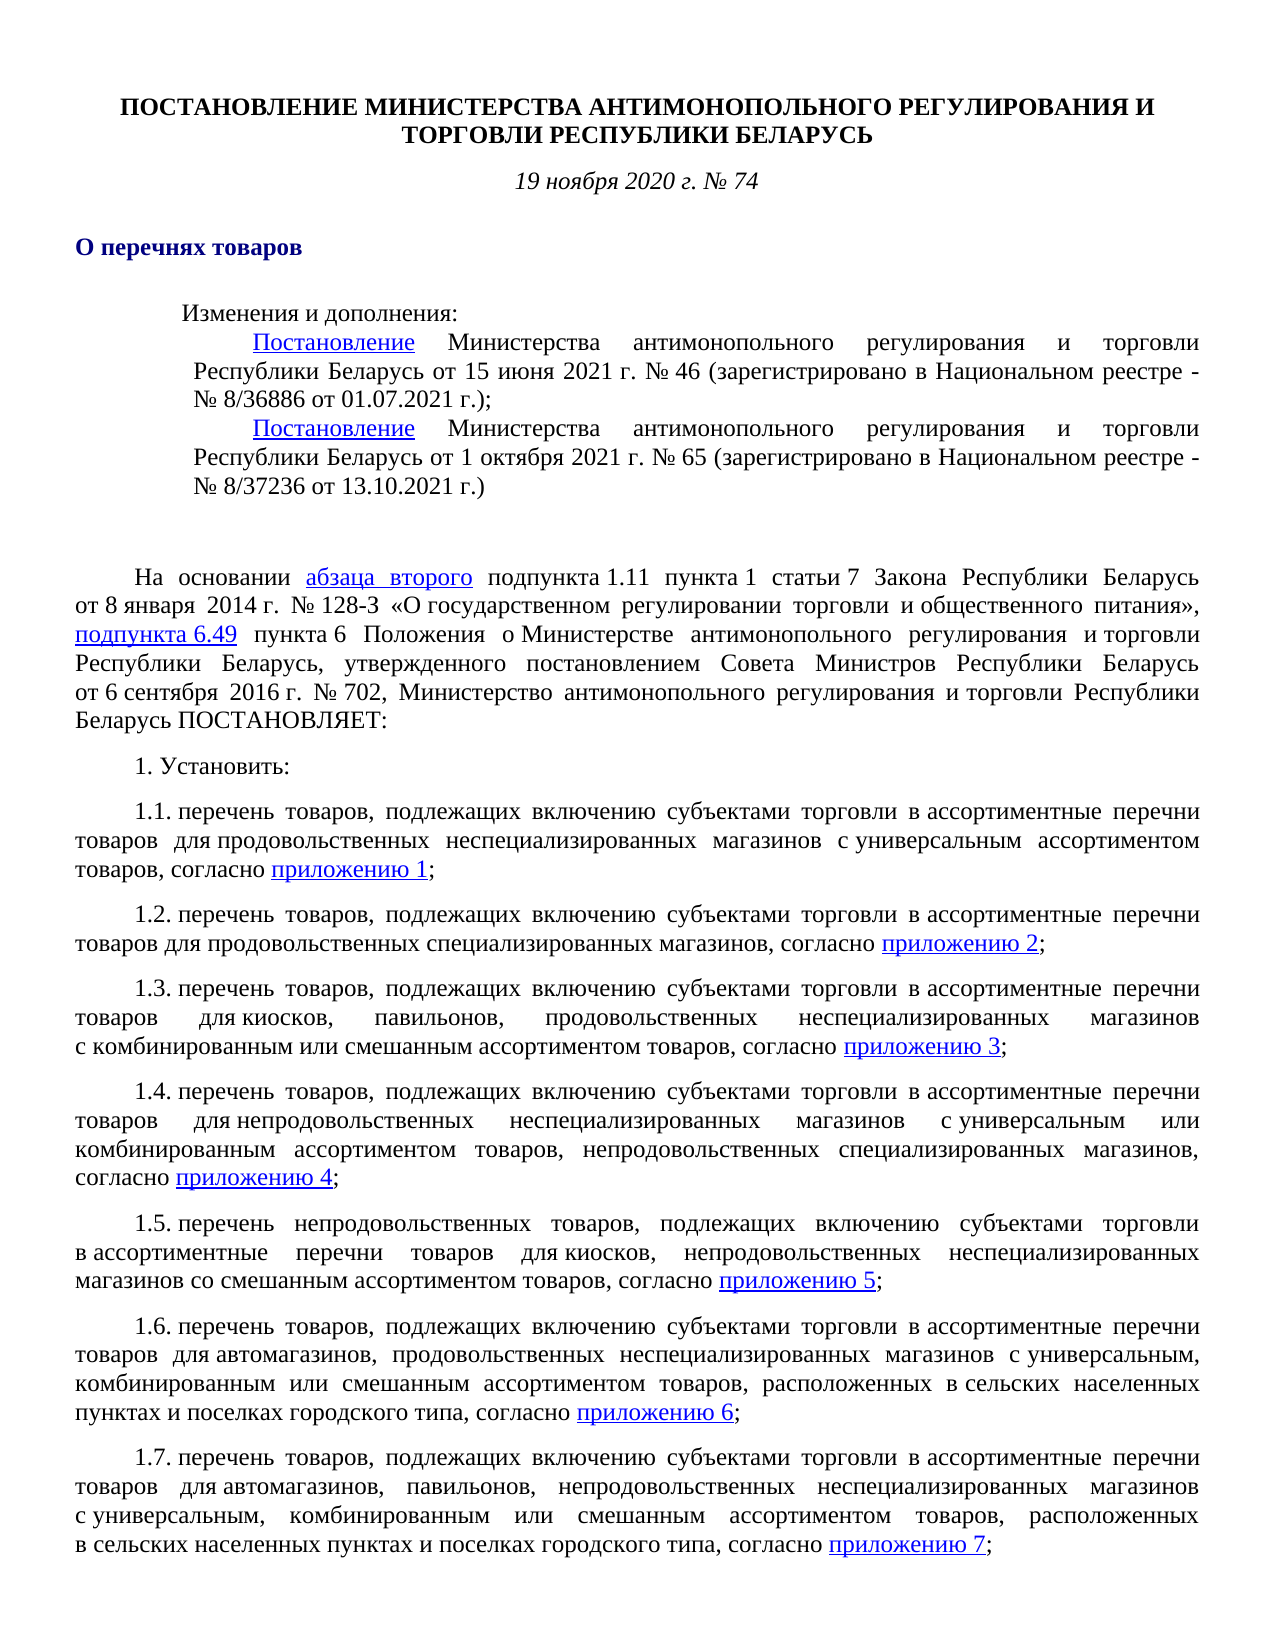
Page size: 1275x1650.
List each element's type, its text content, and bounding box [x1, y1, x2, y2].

text Постановление Министерства антимонопольного регулирования и торговли Республики Беларусь от 1 октября 2021 г. № 65 (зарегистрировано в Национальном реестре - № 8/37236 от 13.10.2021 г.) [193, 413, 1200, 499]
text 1.2. перечень товаров, подлежащих включению субъектами торговли в ассортиментные перечни товаров для продовольственных специализированных магазинов, согласно приложению 2; [75, 899, 1200, 957]
text 19 ноября 2020 г. № 74 [75, 166, 1200, 194]
text 1.3. перечень товаров, подлежащих включению субъектами торговли в ассортиментные перечни товаров для киосков, павильонов, продовольственных неспециализированных магазинов с комбинированным или смешанным ассортиментом товаров, согласно приложению 3; [75, 973, 1200, 1059]
text 1.5. перечень непродовольственных товаров, подлежащих включению субъектами торговли в ассортиментные перечни товаров для киосков, непродовольственных неспециализированных магазинов со смешанным ассортиментом товаров, согласно приложению 5; [75, 1208, 1200, 1294]
text 1.4. перечень товаров, подлежащих включению субъектами торговли в ассортиментные перечни товаров для непродовольственных неспециализированных магазинов с универсальным или комбинированным ассортиментом товаров, непродовольственных специализированных магазинов, согласно приложению 4; [75, 1076, 1200, 1191]
text Постановление Министерства антимонопольного регулирования и торговли Республики Беларусь от 15 июня 2021 г. № 46 (зарегистрировано в Национальном реестре - № 8/36886 от 01.07.2021 г.); [193, 327, 1200, 413]
text ПОСТАНОВЛЕНИЕ МИНИСТЕРСТВА АНТИМОНОПОЛЬНОГО РЕГУЛИРОВАНИЯ И ТОРГОВЛИ РЕСПУБЛИКИ БЕЛАРУСЬ [75, 92, 1200, 149]
text 1.1. перечень товаров, подлежащих включению субъектами торговли в ассортиментные перечни товаров для продовольственных неспециализированных магазинов с универсальным ассортиментом товаров, согласно приложению 1; [75, 796, 1200, 882]
text Изменения и дополнения: [181, 298, 1200, 327]
text 1. Установить: [75, 751, 1200, 779]
text 1.6. перечень товаров, подлежащих включению субъектами торговли в ассортиментные перечни товаров для автомагазинов, продовольственных неспециализированных магазинов с универсальным, комбинированным или смешанным ассортиментом товаров, расположенных в сельских населенных пунктах и поселках городского типа, согласно приложению 6; [75, 1311, 1200, 1426]
text На основании абзаца второго подпункта 1.11 пункта 1 статьи 7 Закона Республики Беларусь от 8 января 2014 г. № 128-З «О государственном регулировании торговли и общественного питания», подпункта 6.49 пункта 6 Положения о Министерстве антимонопольного регулирования и торговли Республики Беларусь, утвержденного постановлением Совета Министров Республики Беларусь от 6 сентября 2016 г. № 702, Министерство антимонопольного регулирования и торговли Республики Беларусь ПОСТАНОВЛЯЕТ: [75, 562, 1200, 734]
text 1.7. перечень товаров, подлежащих включению субъектами торговли в ассортиментные перечни товаров для автомагазинов, павильонов, непродовольственных неспециализированных магазинов с универсальным, комбинированным или смешанным ассортиментом товаров, расположенных в сельских населенных пунктах и поселках городского типа, согласно приложению 7; [75, 1442, 1200, 1557]
title О перечнях товаров [75, 232, 964, 261]
